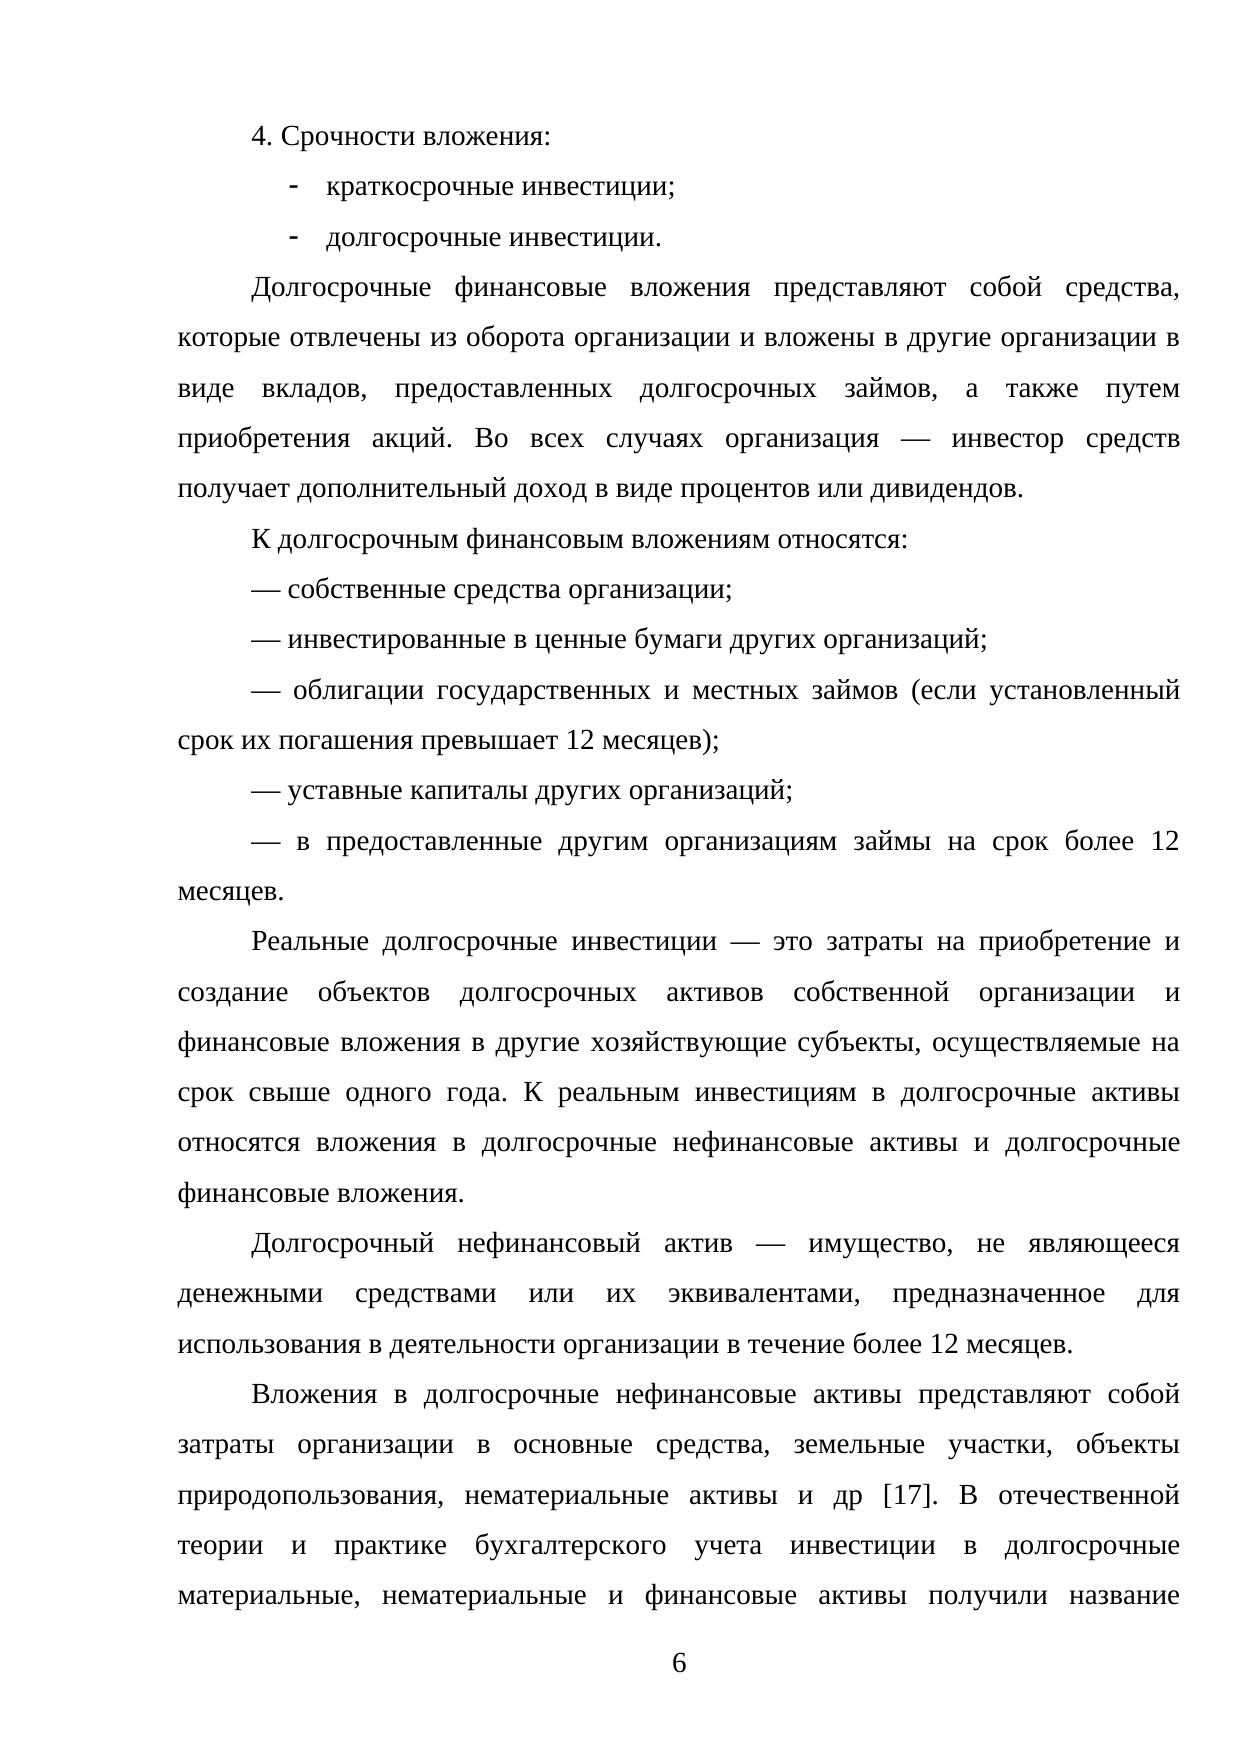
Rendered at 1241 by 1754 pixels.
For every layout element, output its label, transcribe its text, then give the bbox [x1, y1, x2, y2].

text — собственные средства организации; [177, 571, 1181, 605]
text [177, 1376, 1181, 1611]
text — в предоставленные другим организациям займы на срок более 12 месяцев. [177, 823, 1181, 907]
text Долгосрочные финансовые вложения представляют собой средства, которые отвлечены из оборота организации и вложены в другие организации в виде вкладов, предоставленных долгосрочных займов, а также путем приобретения акций. Во всех случаях организация — инвестор средств получает дополнительный доход в виде процентов или дивидендов. [177, 269, 1181, 504]
text К долгосрочным финансовым вложениям относятся: [177, 521, 1181, 554]
text — облигации государственных и местных займов (если установленный срок их погашения превышает 12 месяцев); [177, 672, 1181, 756]
list долгосрочные инвестиции. [288, 219, 1181, 252]
text — инвестированные в ценные бумаги других организаций; [177, 621, 1181, 655]
list Срочности вложения: [251, 118, 1181, 152]
text Реальные долгосрочные инвестиции — это затраты на приобретение и создание объектов долгосрочных активов собственной организации и финансовые вложения в другие хозяйствующие субъекты, осуществляемые на срок свыше одного года. К реальным инвестициям в долгосрочные активы относятся вложения в долгосрочные нефинансовые активы и долгосрочные финансовые вложения. [177, 923, 1181, 1208]
text — уставные капиталы других организаций; [177, 772, 1181, 806]
text Долгосрочный нефинансовый актив — имущество, не являющееся денежными средствами или их эквивалентами, предназначенное для использования в деятельности организации в течение более 12 месяцев. [177, 1225, 1181, 1359]
list краткосрочные инвестиции; [288, 168, 1181, 202]
